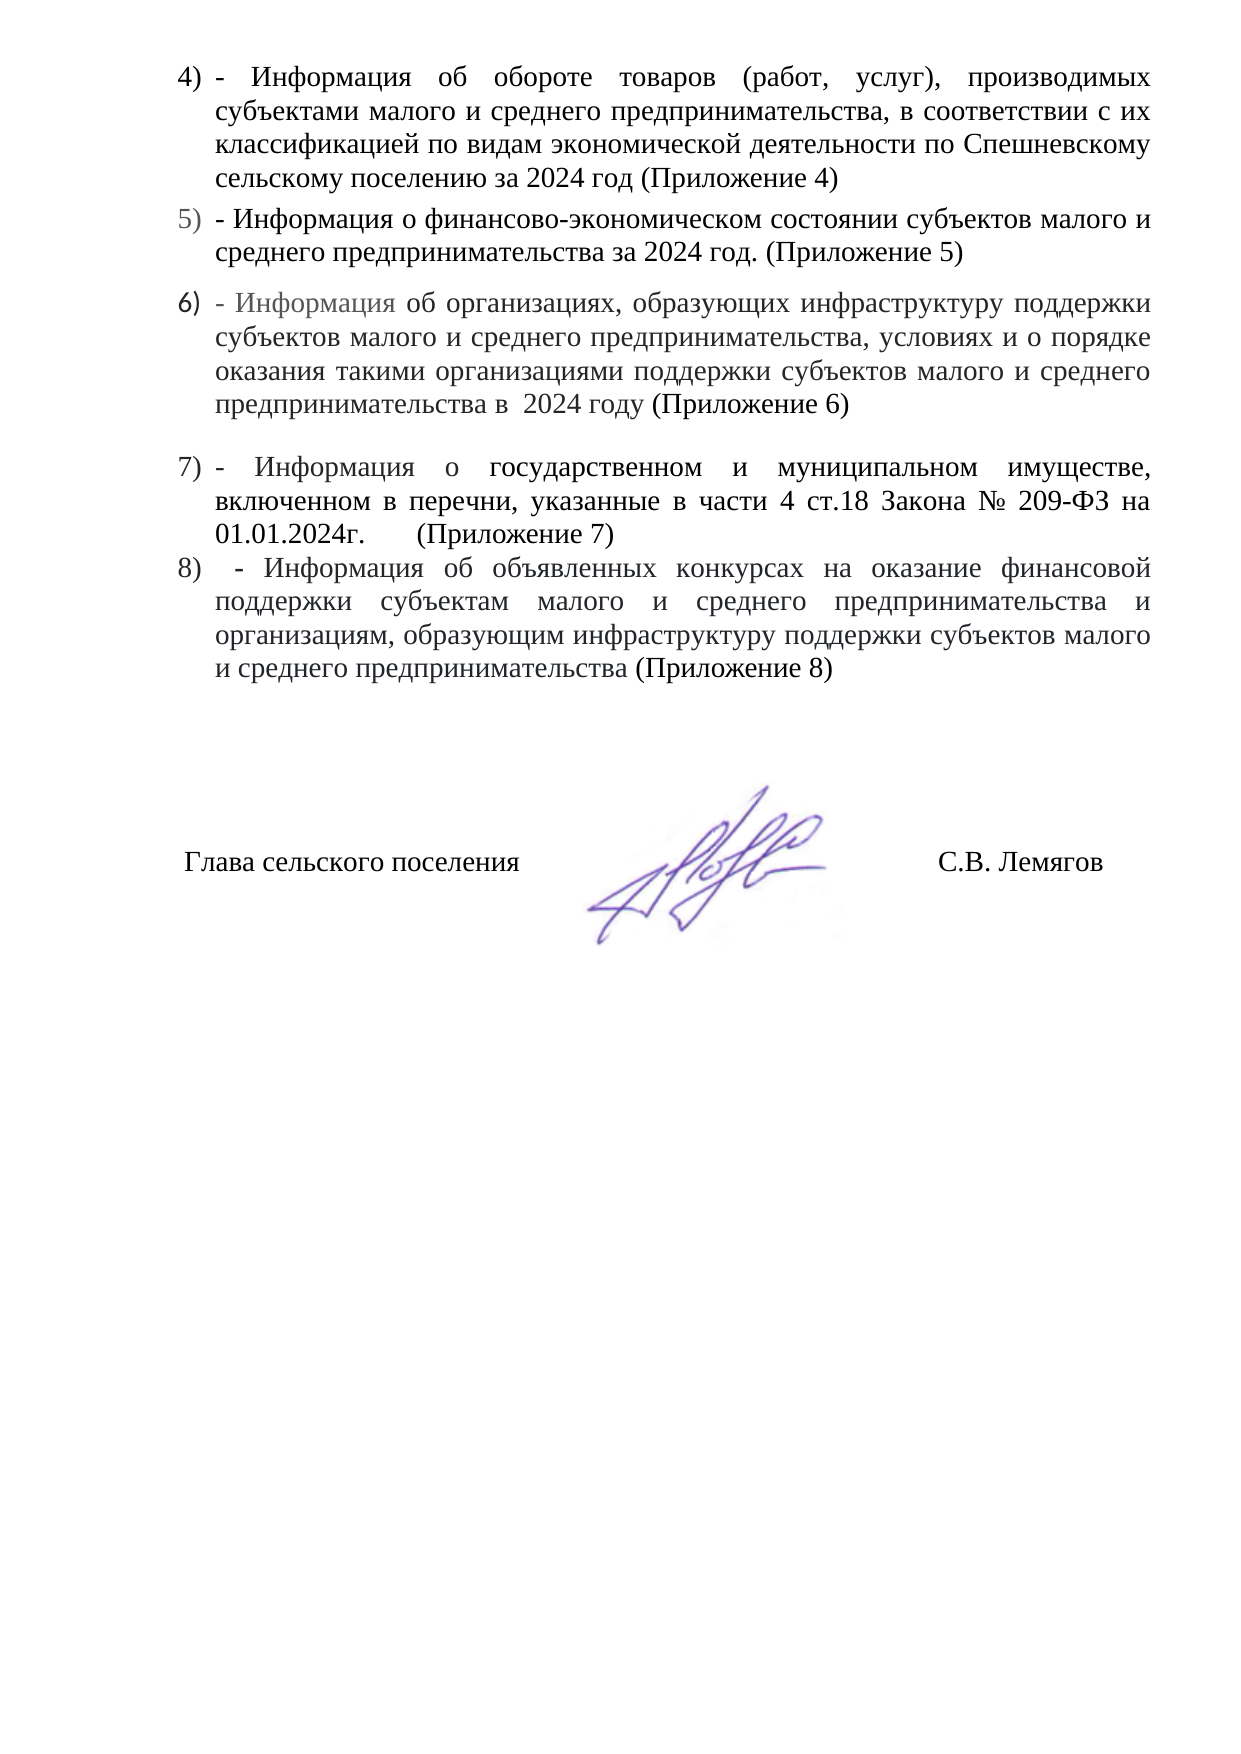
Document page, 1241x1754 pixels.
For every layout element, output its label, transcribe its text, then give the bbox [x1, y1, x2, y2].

list - Информация об объявленных конкурсах на оказание финансовой поддержки субъектам малого и среднего предпринимательства и организациям, образующим инфраструктуру поддержки субъектов малого и среднего предпринимательства (Приложение 8) [177, 550, 1152, 684]
text Глава сельского поселения С. В. Лем С.В. Лемягов [847, 844, 1152, 877]
text Глава сельского поселения С. В. Лем С.В. Лемягов [133, 844, 582, 877]
list - Информация об обороте товаров (работ, услуг), производимых субъектами малого и среднего предпринимательства, в соответствии с их классификацией по видам экономической деятельности по Спешневскому сельскому поселению за 2024 год (Приложение 4) [177, 59, 1152, 193]
picture [582, 781, 847, 952]
list - Информация об организациях, образующих инфраструктуру поддержки субъектов малого и среднего предпринимательства, условиях и о порядке оказания такими организациями поддержки субъектов малого и среднего предпринимательства в 2024 году (Приложение 6) [177, 284, 1152, 420]
list - Информация о финансово-экономическом состоянии субъектов малого и среднего предпринимательства за 2024 год. (Приложение 5) [177, 201, 1152, 268]
list - Информация о государственном и муниципальном имуществе, включенном в перечни, указанные в части 4 ст.18 Закона № 209-ФЗ на 01.01.2024г. (Приложение 7) [177, 449, 1152, 550]
